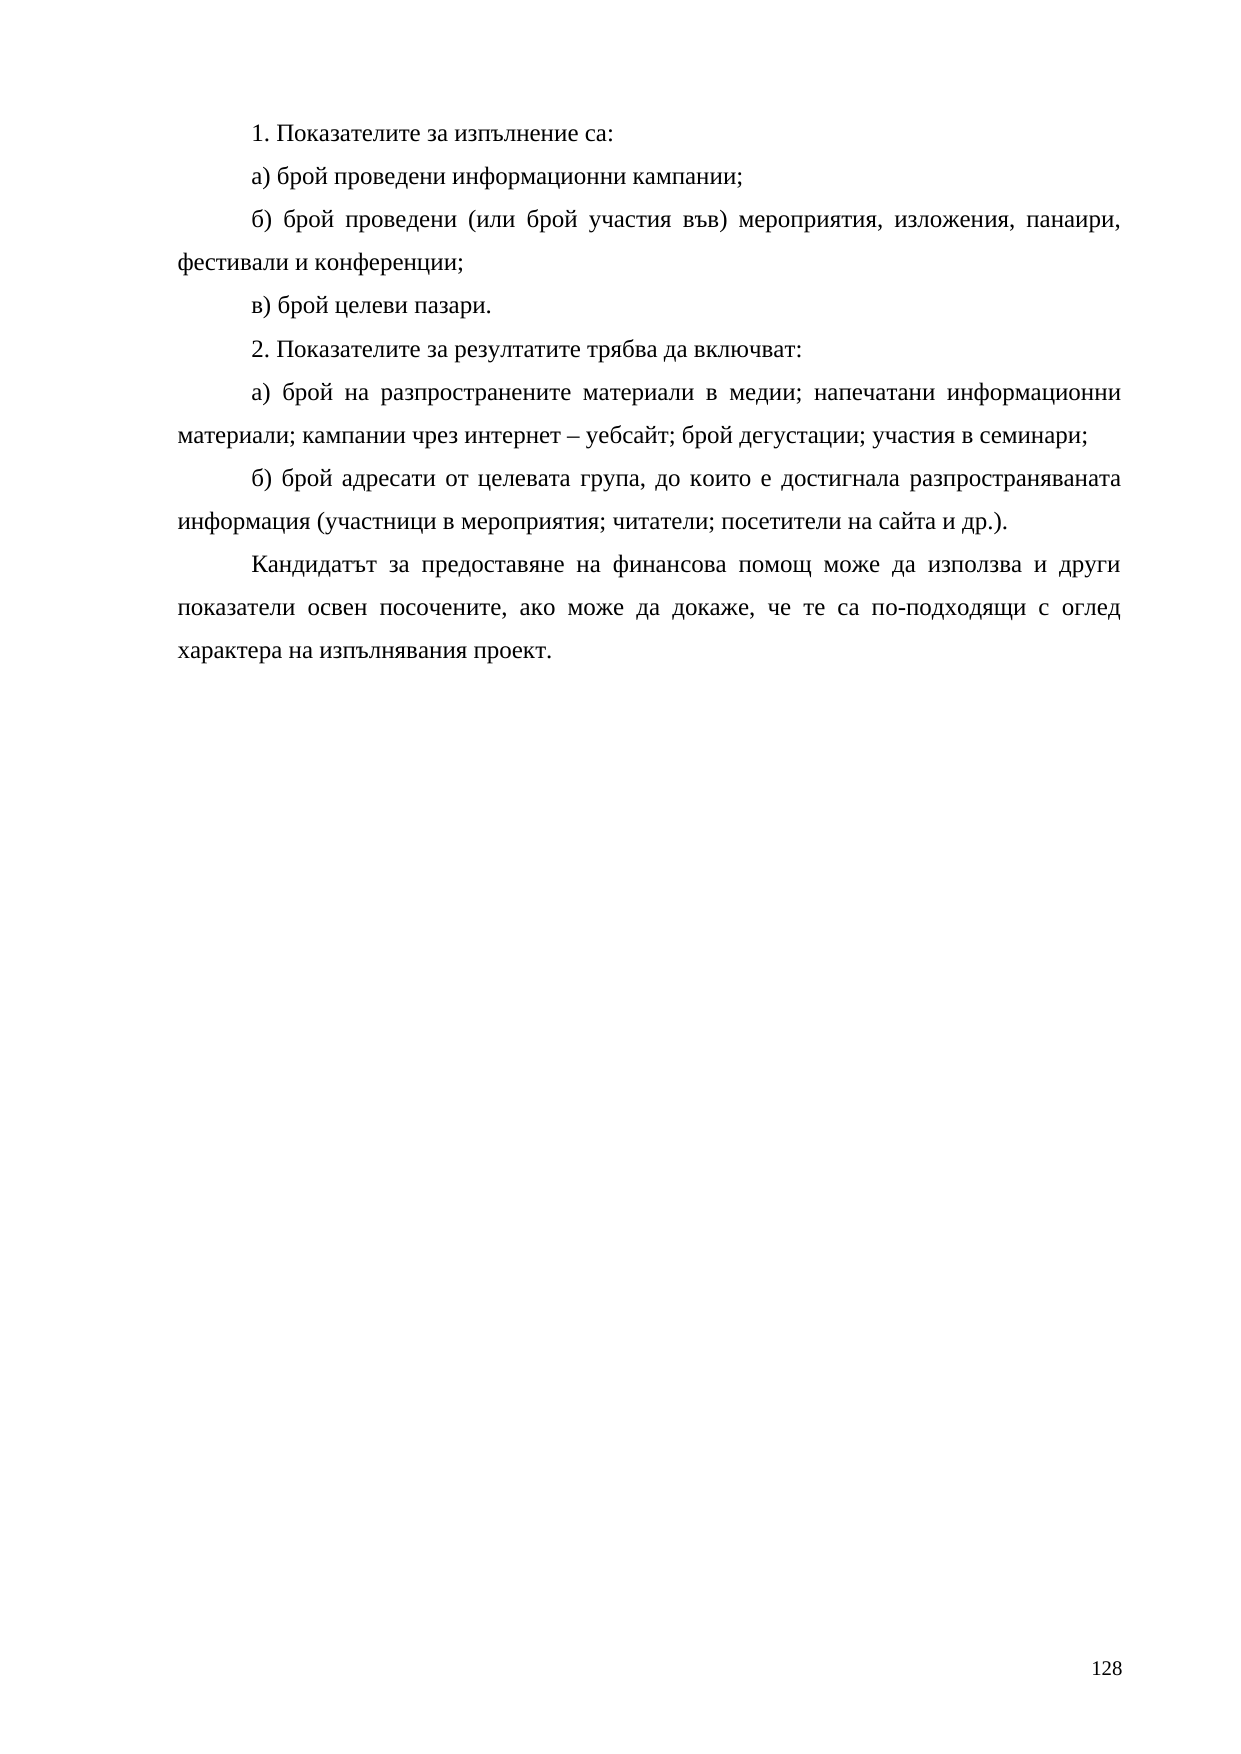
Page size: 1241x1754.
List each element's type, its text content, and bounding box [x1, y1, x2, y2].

text Кандидатът за предоставяне на финансова помощ може да използва и други показатели освен посочените, ако може да докаже, че те са по-подходящи с оглед характера на изпълнявания проект. [177, 549, 1122, 664]
text а) брой на разпространените материали в медии; напечатани информационни материали; кампании чрез интернет – уебсайт; брой дегустации; участия в семинари; [177, 377, 1122, 449]
text 2. Показателите за резултатите трябва да включват: [177, 334, 1122, 362]
text 1. Показателите за изпълнение са: [177, 118, 1122, 147]
text б) брой адресати от целевата група, до които е достигнала разпространяваната информация (участници в мероприятия; читатели; посетители на сайта и др.). [177, 463, 1122, 535]
text а) брой проведени информационни кампании; [177, 161, 1122, 190]
text б) брой проведени (или брой участия във) мероприятия, изложения, панаири, фестивали и конференции; [177, 204, 1122, 276]
text в) брой целеви пазари. [177, 291, 1122, 319]
